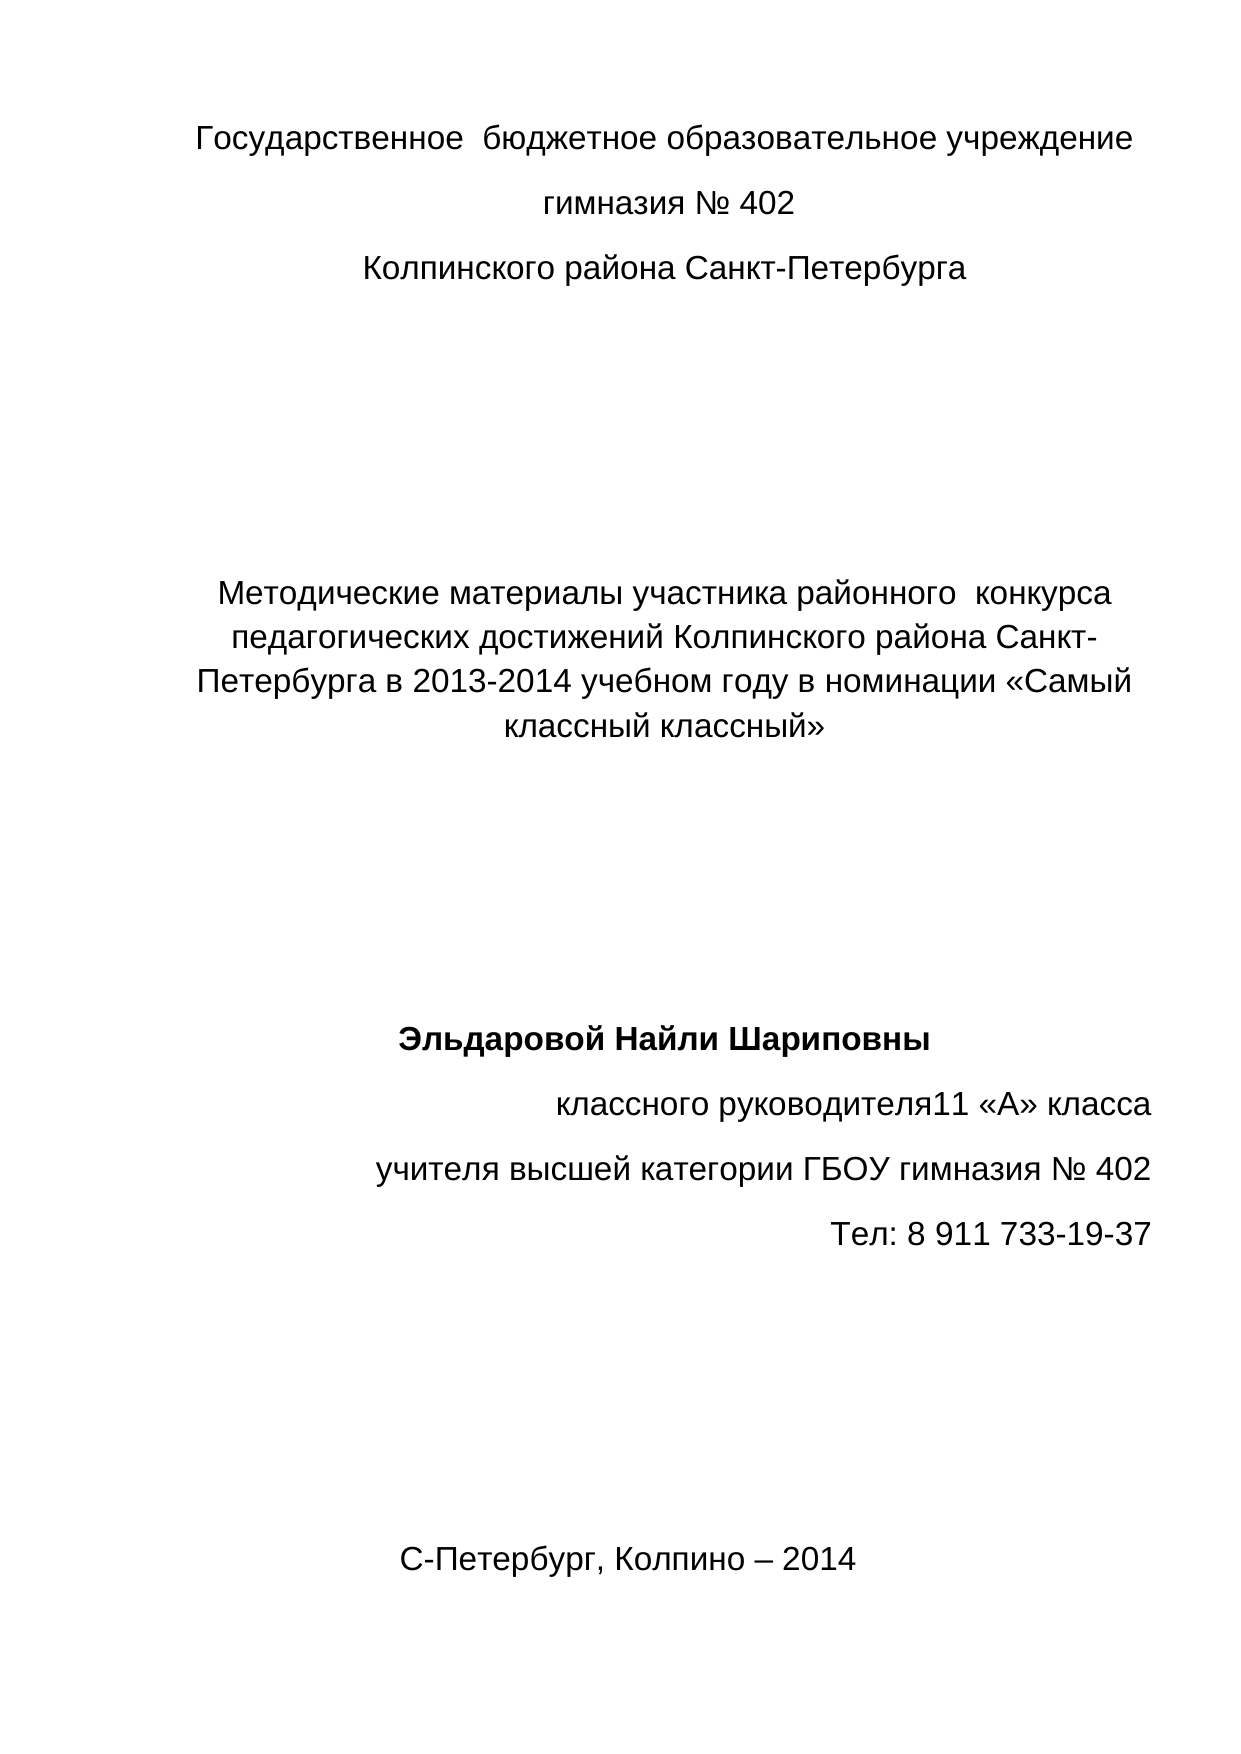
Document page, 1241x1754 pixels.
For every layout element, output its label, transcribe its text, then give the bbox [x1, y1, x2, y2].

text Эльдаровой Найли Шариповны [177, 1019, 1152, 1058]
text Тел: 8 911 733-19-37 [177, 1214, 1152, 1253]
text С-Петербург, Колпино – 2014 [177, 1539, 1152, 1578]
text гимназия № 402 [177, 183, 1152, 222]
text Методические материалы участника районного конкурса педагогических достижений Колпинского района Санкт-Петербурга в 2013-2014 учебном году в номинации «Самый классный классный» [177, 573, 1152, 744]
text классного руководителя11 «А» класса [177, 1084, 1152, 1123]
text Государственное бюджетное образовательное учреждение [177, 118, 1152, 157]
text учителя высшей категории ГБОУ гимназия № 402 [177, 1149, 1152, 1188]
text Колпинского района Санкт-Петербурга [177, 248, 1152, 287]
